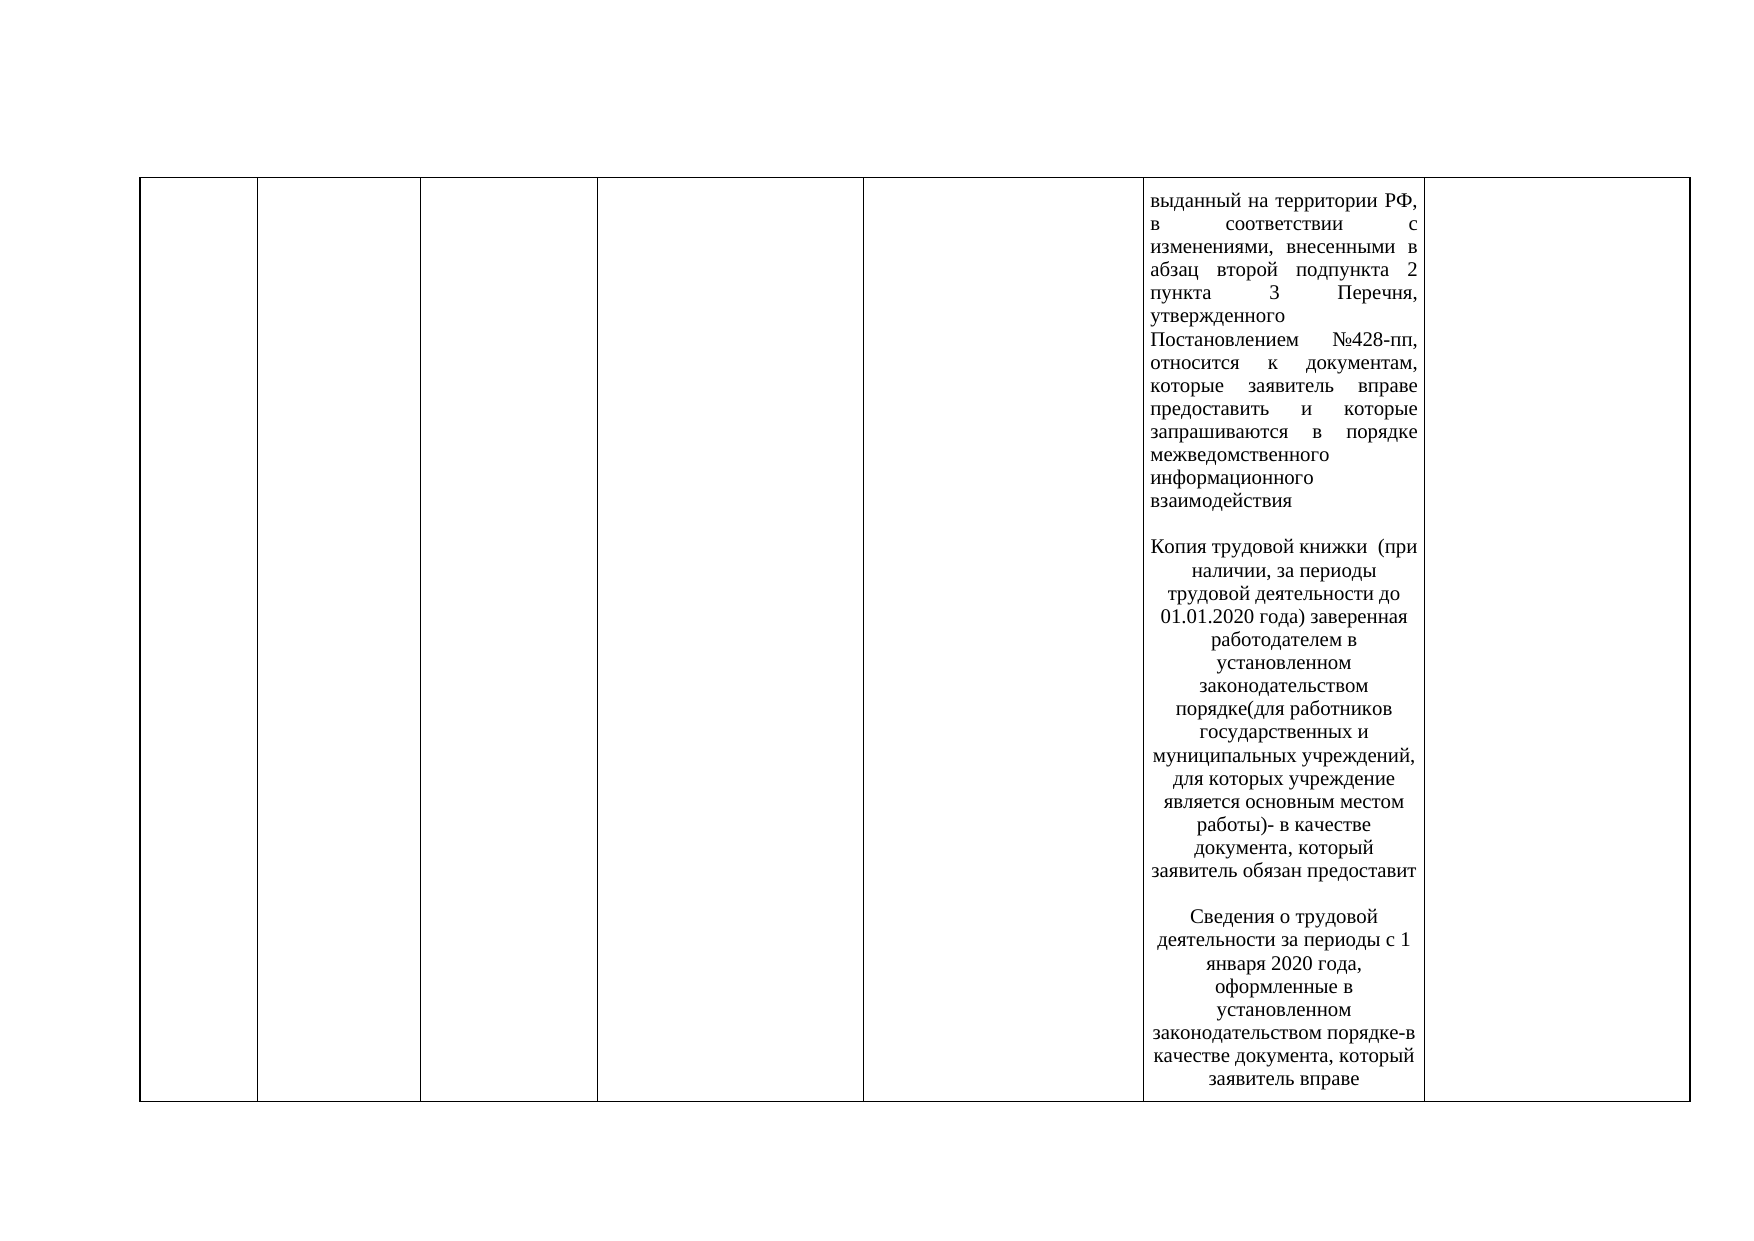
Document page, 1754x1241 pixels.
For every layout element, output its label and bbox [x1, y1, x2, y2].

table_cell [598, 178, 863, 1101]
table_cell [1425, 178, 1689, 1101]
table_cell [864, 178, 1143, 1101]
table_cell [1144, 178, 1424, 1101]
